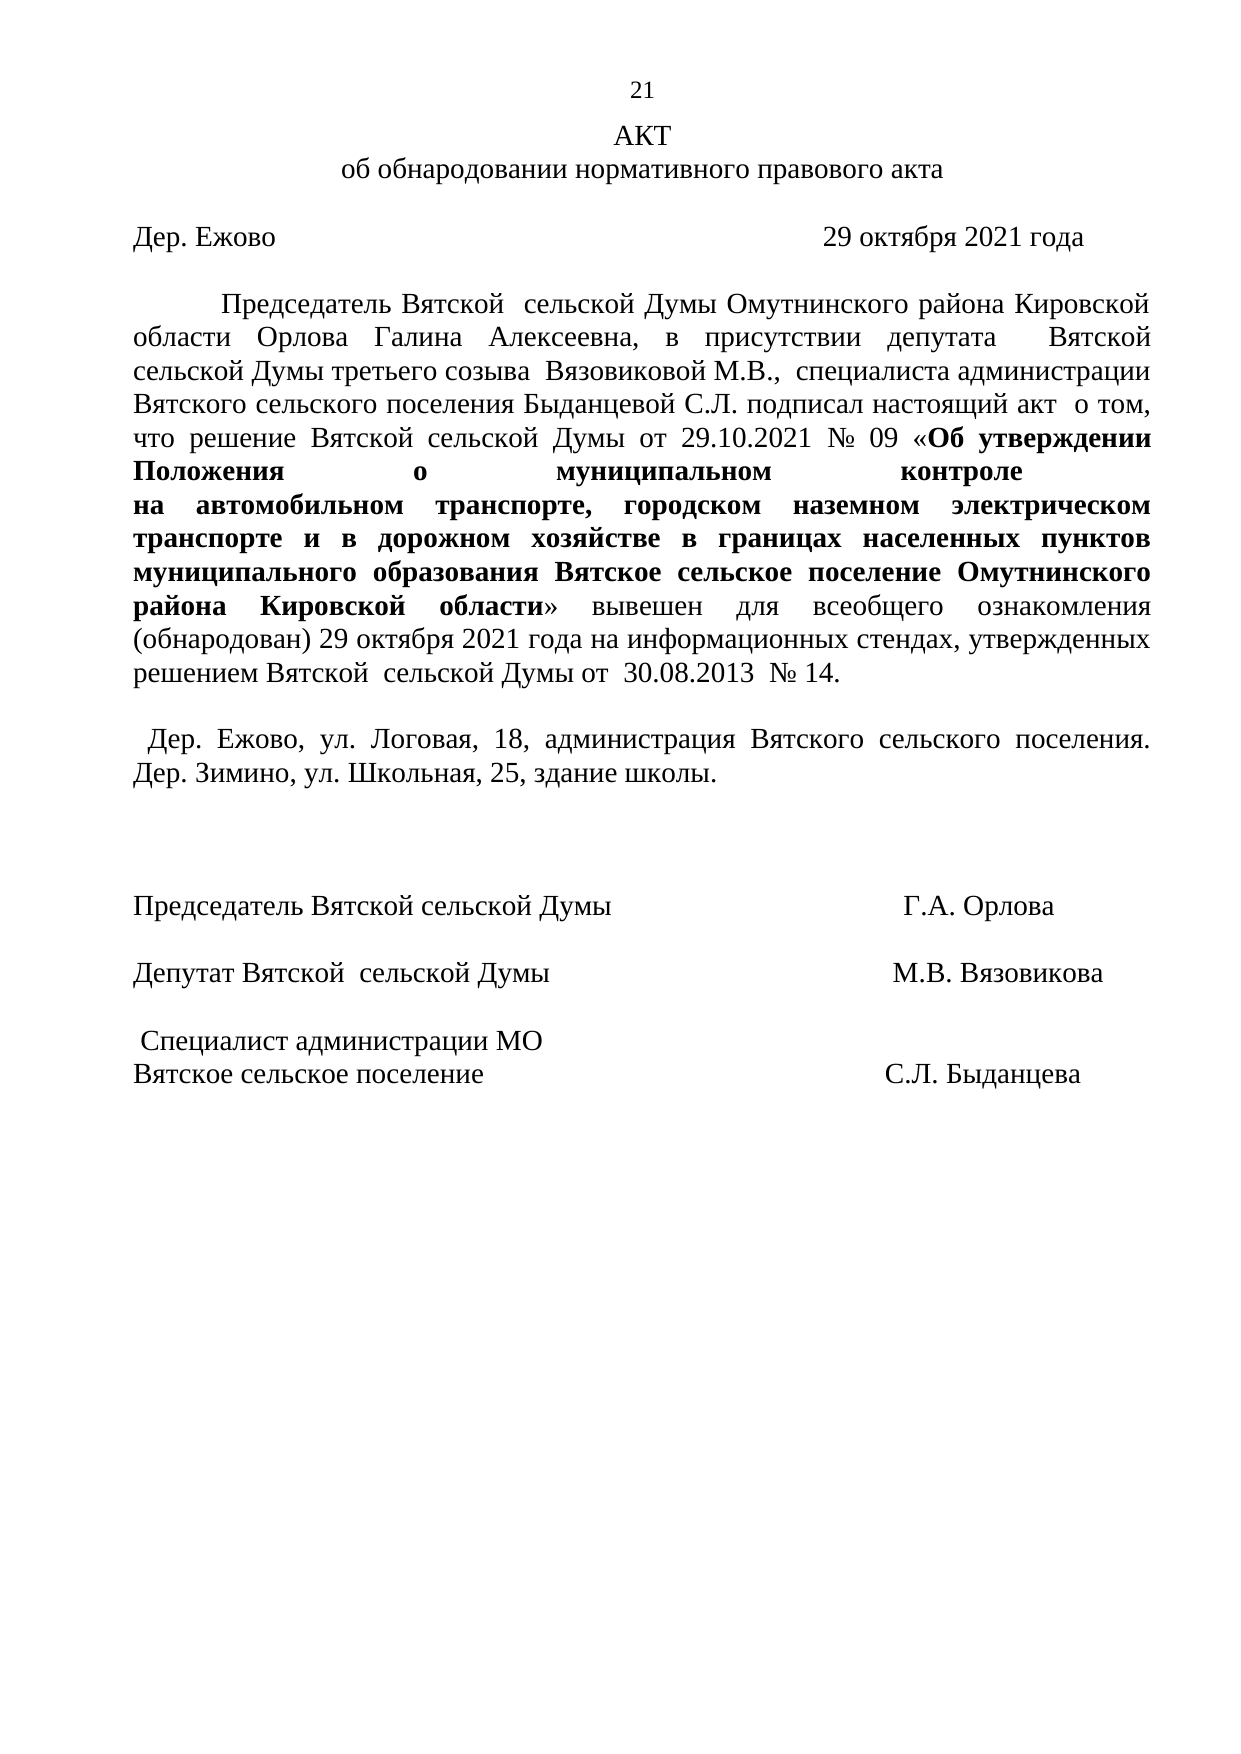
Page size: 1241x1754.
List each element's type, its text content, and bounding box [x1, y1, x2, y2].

text Дер. Ежово, ул. Логовая, 18, администрация Вятского сельского поселения. Дер. Зимино, ул. Школьная, 25, здание школы. [133, 721, 1152, 788]
text Специалист администрации МО [133, 1023, 1152, 1056]
text Дер. Ежово 29 октября 2021 года [133, 219, 1152, 252]
text Депутат Вятской сельской Думы М.В. Вязовикова [133, 956, 1152, 989]
text об обнародовании нормативного правового акта [133, 152, 1152, 185]
text АКТ [133, 118, 1152, 152]
text Вятское сельское поселение С.Л. Быданцева [133, 1056, 1152, 1090]
text Председатель Вятской сельской Думы Г.А. Орлова [133, 888, 1152, 922]
text Председатель Вятской сельской Думы Омутнинского района Кировской области Орлова Галина Алексеевна, в присутствии депутата Вятской сельской Думы третьего созыва Вязовиковой М.В., специалиста администрации Вятского сельского поселения Быданцевой С.Л. подписал настоящий акт о том, что решение Вятской сельской Думы от 29.10.2021 № 09 «Об утверждении Положения о муниципальном контроле на автомобильном транспорте, городском наземном электрическом транспорте и в дорожном хозяйстве в границах населенных пунктов муниципального образования Вятское сельское поселение Омутнинского района Кировской области» вывешен для всеобщего ознакомления (обнародован) 29 октября 2021 года на информационных стендах, утвержденных решением Вятской сельской Думы от 30.08.2013 № 14. [133, 286, 1152, 688]
